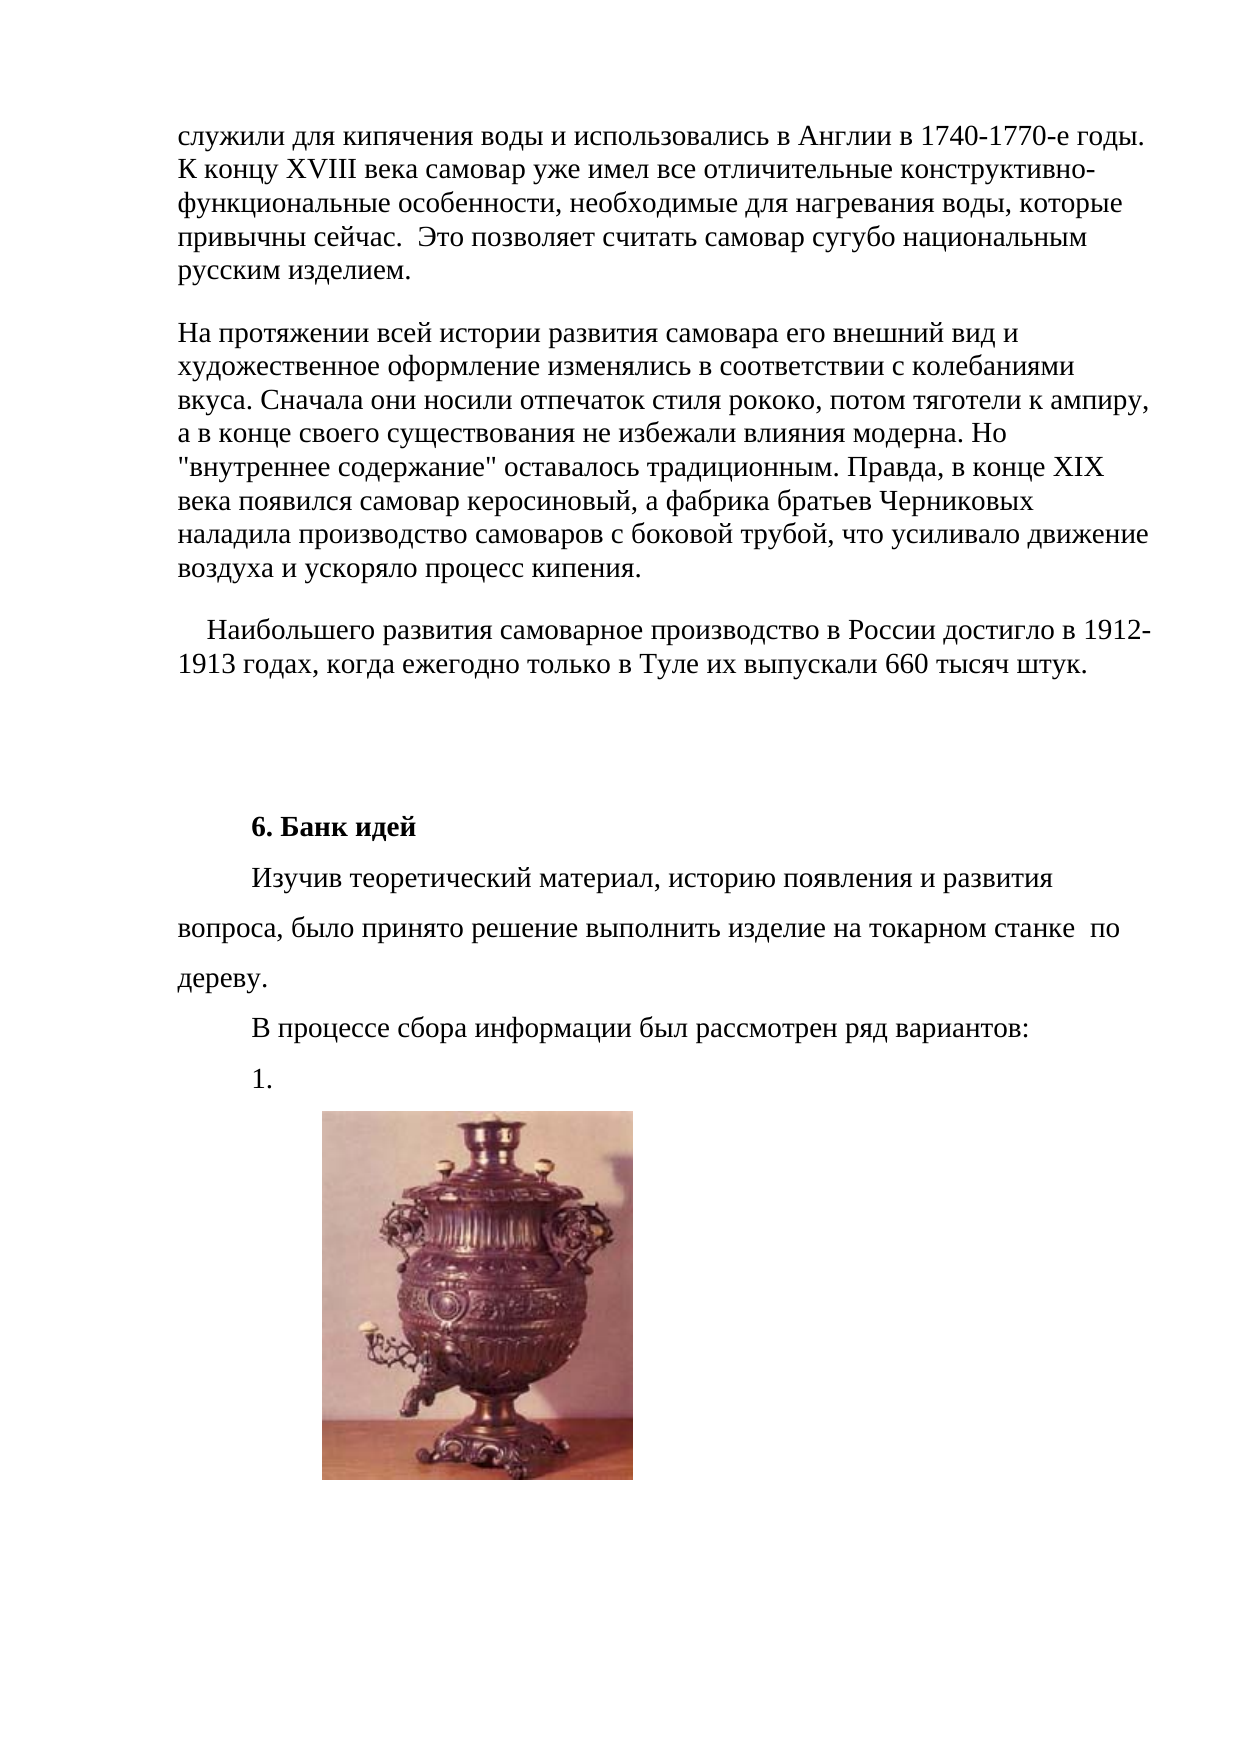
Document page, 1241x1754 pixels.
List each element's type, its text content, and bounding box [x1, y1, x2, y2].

text Изучив теоретический материал, историю появления и развития вопроса, было принято решение выполнить изделие на токарном станке по дереву. [177, 860, 1152, 994]
text В процессе сбора информации был рассмотрен ряд вариантов: [177, 1011, 1152, 1044]
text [177, 118, 1152, 286]
picture [322, 1111, 633, 1480]
text 1. [177, 1061, 1152, 1094]
text Наибольшего развития самоварное производство в России достигло в 1912-1913 годах, когда ежегодно только в Туле их выпускали 660 тысяч штук. [177, 612, 1152, 679]
subtitle 6. Банк идей [177, 809, 1152, 843]
text На протяжении всей истории развития самовара его внешний вид и художественное оформление изменялись в соответствии с колебаниями вкуса. Сначала они носили отпечаток стиля рококо, потом тяготели к ампиру, а в конце своего существования не избежали влияния модерна. Но "внутреннее содержание" оставалось традиционным. Правда, в конце XIX века появился самовар керосиновый, а фабрика братьев Черниковых наладила производство самоваров с боковой трубой, что усиливало движение воздуха и ускоряло процесс кипения. [177, 315, 1152, 583]
